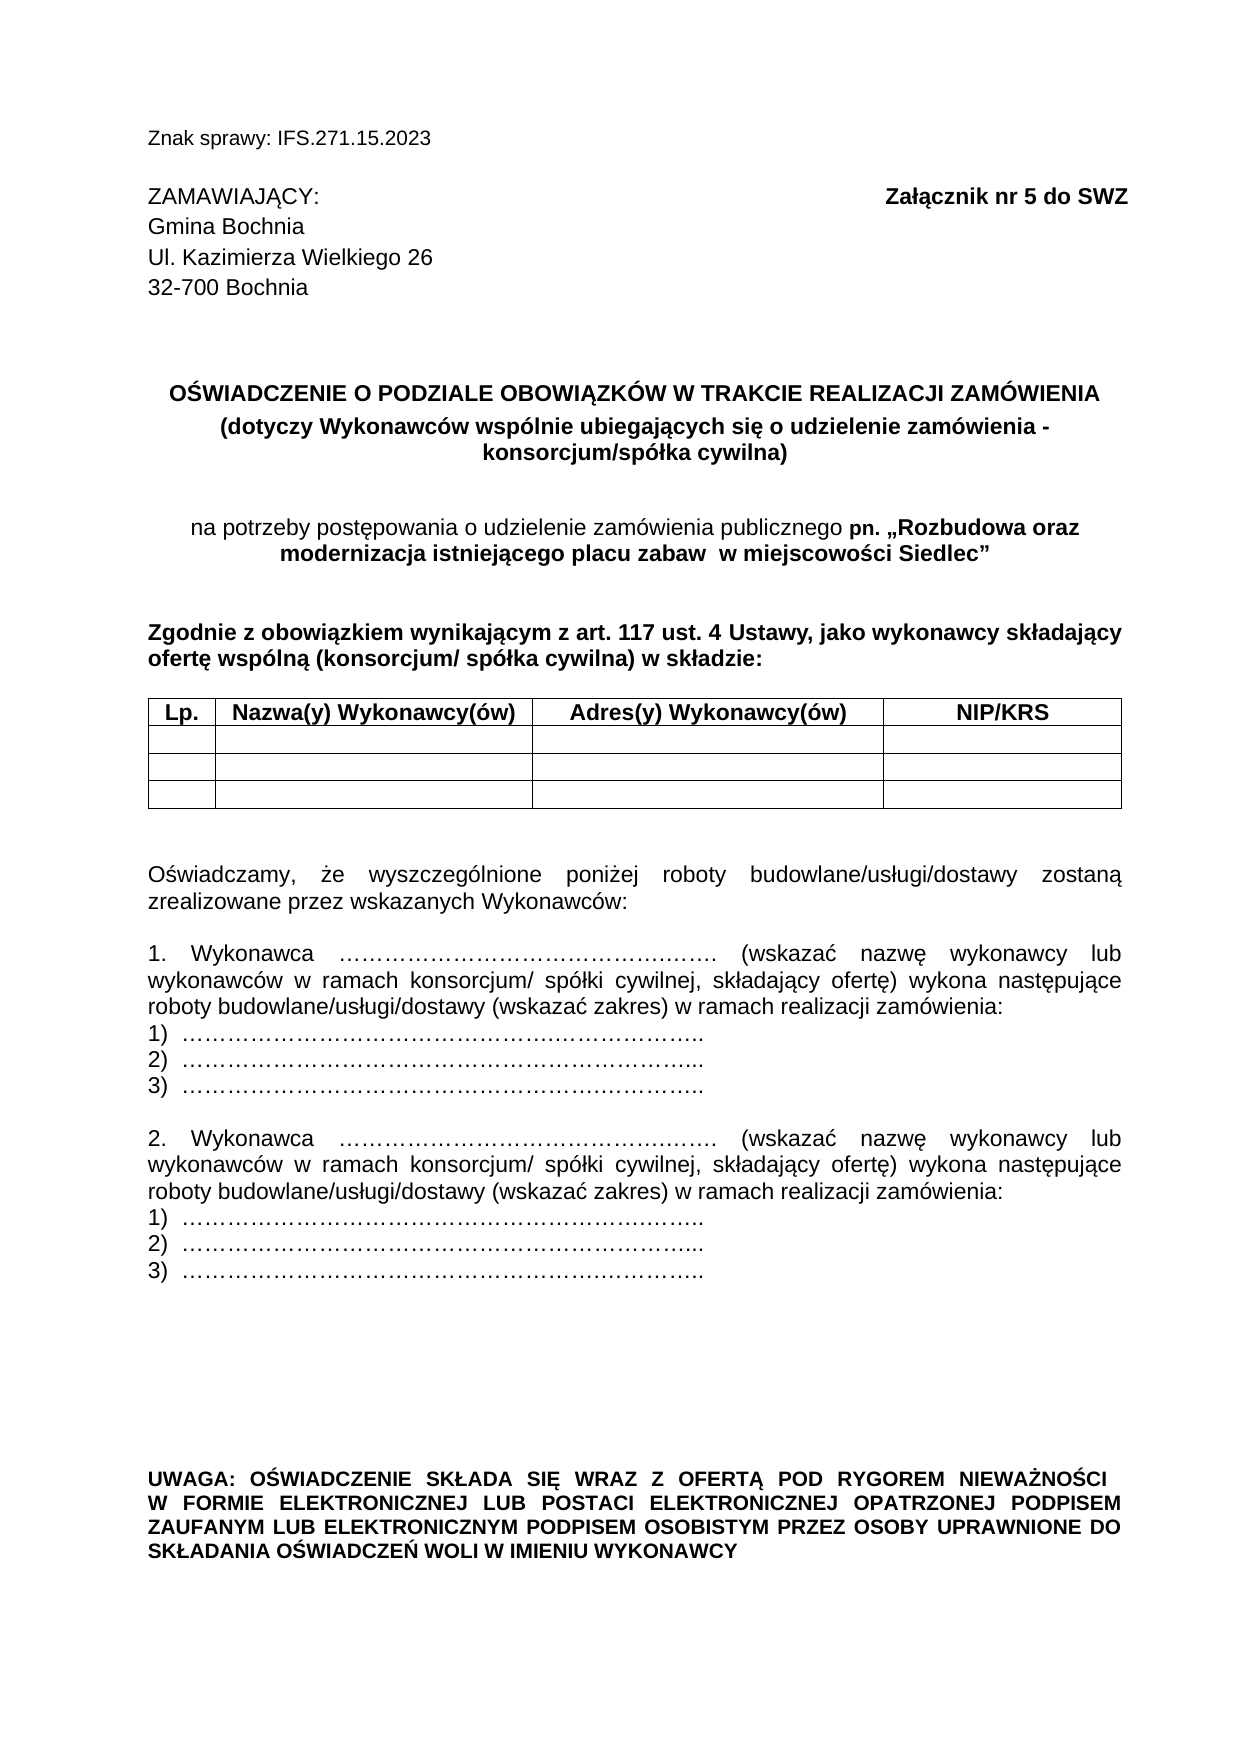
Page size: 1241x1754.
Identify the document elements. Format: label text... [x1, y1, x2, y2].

table_cell [149, 754, 215, 780]
table_cell [884, 754, 1121, 780]
table_header Lp. [149, 699, 215, 725]
text 3) ……………………………………………….………….. [148, 1072, 1122, 1098]
text Zgodnie z obowiązkiem wynikającym z art. 117 ust. 4 Ustawy, jako wykonawcy składający ofertę wspólną (konsorcjum/ spółka cywilna) w składzie: [148, 619, 1122, 672]
table_cell [884, 726, 1121, 753]
text (dotyczy Wykonawców wspólnie ubiegających się o udzielenie zamówienia - konsorcjum/spółka cywilna) [148, 413, 1122, 466]
text Oświadczamy, że wyszczególnione poniżej roboty budowlane/usługi/dostawy zostaną zrealizowane przez wskazanych Wykonawców: [148, 861, 1122, 914]
table_cell [216, 726, 532, 753]
text 32-700 Bochnia [148, 274, 1122, 300]
table_cell [149, 726, 215, 753]
text 3) ……………………………………………….………….. [148, 1257, 1122, 1283]
table_cell [216, 754, 532, 780]
text Ul. Kazimierza Wielkiego 26 [148, 243, 1122, 270]
table_header Adres(y) Wykonawcy(ów) [533, 699, 883, 725]
table_cell [533, 754, 883, 780]
table_header NIP/KRS [884, 699, 1121, 725]
subtitle OŚWIADCZENIE O PODZIALE OBOWIĄZKÓW W TRAKCIE REALIZACJI ZAMÓWIENIA [148, 380, 1122, 407]
text 2) …………………………………………………………... [148, 1046, 1122, 1072]
text na potrzeby postępowania o udzielenie zamówienia publicznego pn. „Rozbudowa oraz modernizacja istniejącego placu zabaw w miejscowości Siedlec” [148, 513, 1122, 566]
text 1) ………………………………………….……………….. [148, 1019, 1122, 1046]
table_cell [884, 781, 1121, 808]
text ZAMAWIAJĄCY: Załącznik nr 5 do SWZ [148, 183, 1137, 209]
text Gmina Bochnia [148, 213, 1122, 240]
text Znak sprawy: IFS.271.15.2023 [148, 125, 1122, 149]
table_cell [216, 781, 532, 808]
table_cell [533, 781, 883, 808]
table_cell [533, 726, 883, 753]
table_cell [149, 781, 215, 808]
text UWAGA: OŚWIADCZENIE SKŁADA SIĘ WRAZ Z OFERTĄ POD RYGOREM NIEWAŻNOŚCI W FORMIE ELEKTRONICZNEJ LUB POSTACI ELEKTRONICZNEJ OPATRZONEJ PODPISEM ZAUFANYM LUB ELEKTRONICZNYM PODPISEM OSOBISTYM PRZEZ OSOBY UPRAWNIONE DO SKŁADANIA OŚWIADCZEŃ WOLI W IMIENIU WYKONAWCY [148, 1467, 1122, 1563]
text 1. Wykonawca …………………………………….……. (wskazać nazwę wykonawcy lub wykonawców w ramach konsorcjum/ spółki cywilnej, składający ofertę) wykona następujące roboty budowlane/usługi/dostawy (wskazać zakres) w ramach realizacji zamówienia: [148, 940, 1122, 1019]
text 2. Wykonawca …………………………………….……. (wskazać nazwę wykonawcy lub wykonawców w ramach konsorcjum/ spółki cywilnej, składający ofertę) wykona następujące roboty budowlane/usługi/dostawy (wskazać zakres) w ramach realizacji zamówienia: [148, 1125, 1122, 1204]
table_header Nazwa(y) Wykonawcy(ów) [216, 699, 532, 725]
text 2) …………………………………………………………... [148, 1230, 1122, 1257]
text 1) …………………………………………………….…….. [148, 1204, 1122, 1230]
